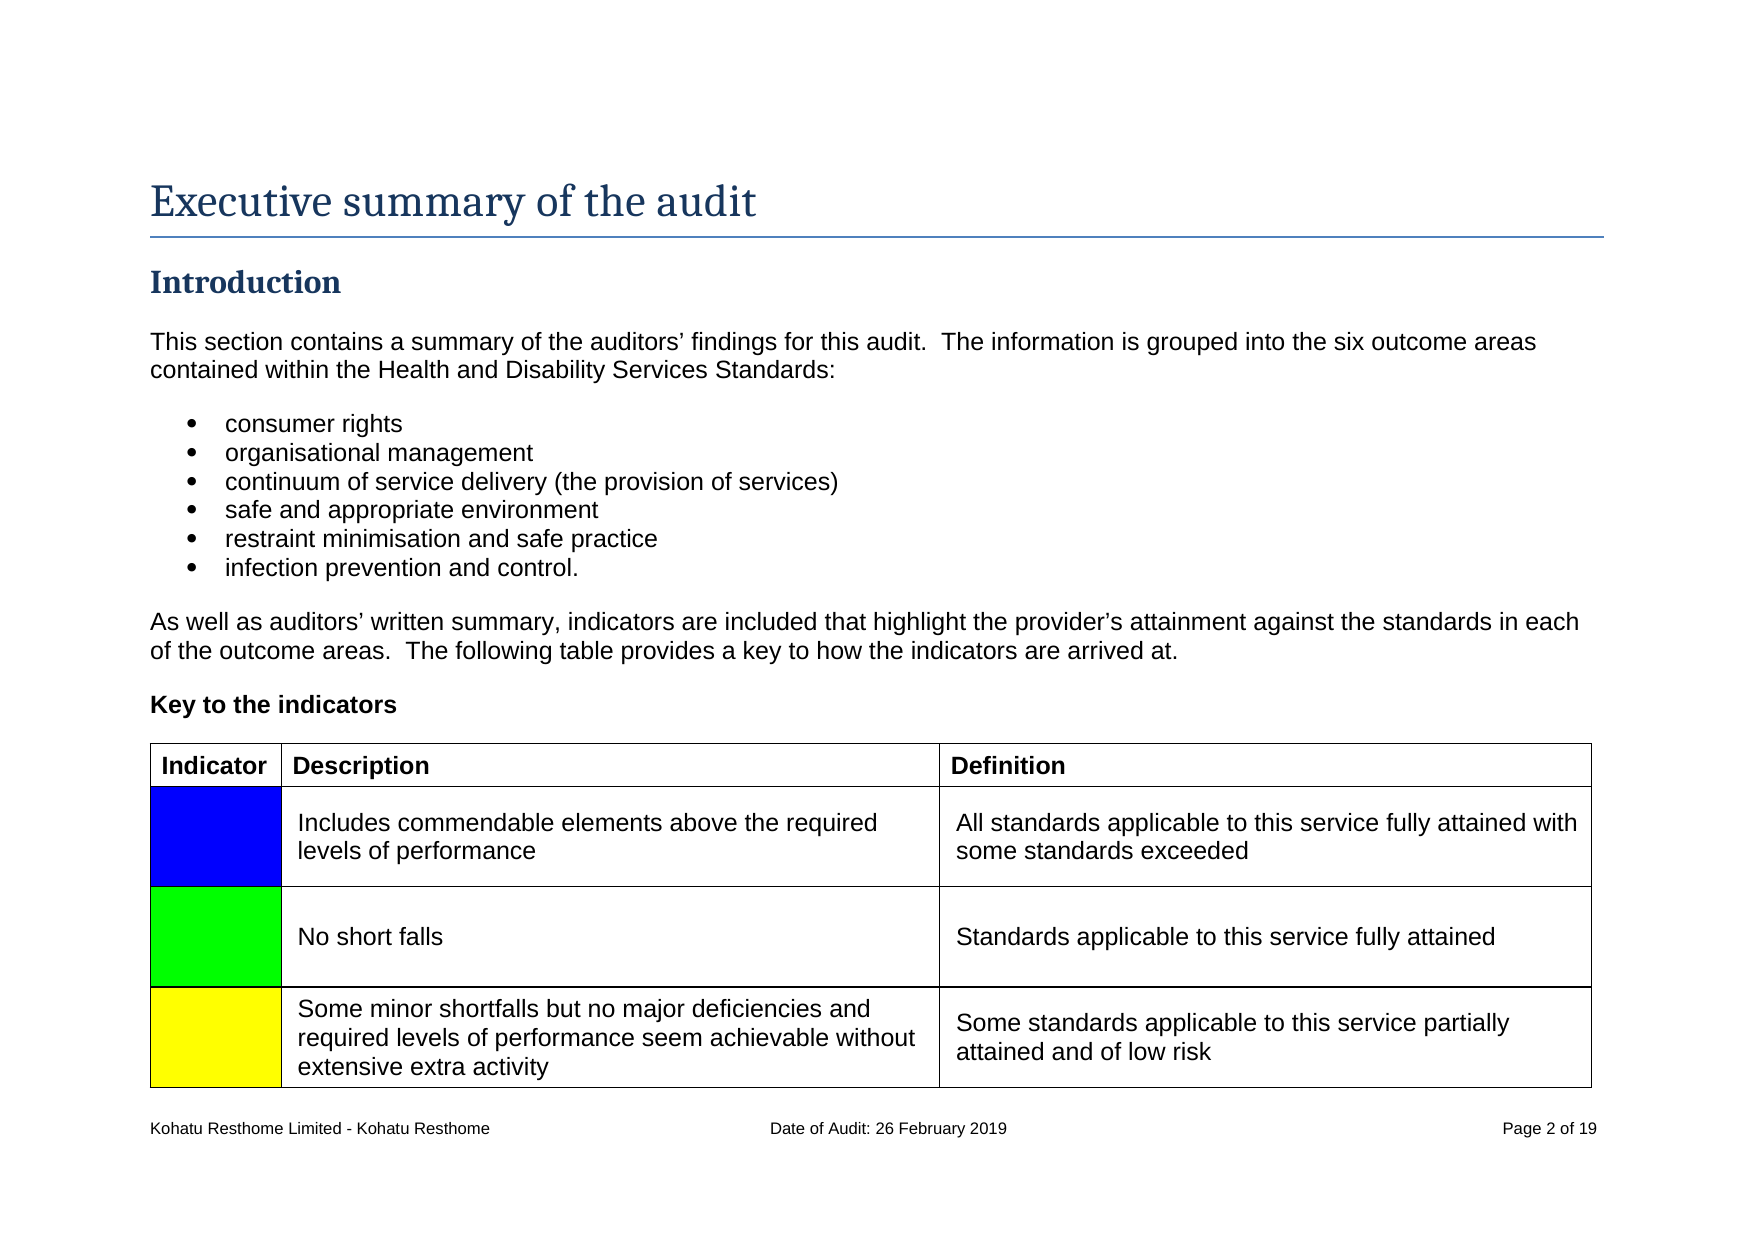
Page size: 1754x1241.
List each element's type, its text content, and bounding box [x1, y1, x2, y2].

list continuum of service delivery (the provision of services) [187, 467, 1604, 496]
list infection prevention and control. [187, 553, 1604, 582]
list organisational management [187, 438, 1604, 467]
table_header Description [282, 744, 939, 786]
table_cell Some standards applicable to this service partially attained and of low risk [940, 988, 1591, 1087]
text Key to the indicators [150, 689, 1604, 718]
table_header Indicator [151, 744, 281, 786]
table_cell [151, 787, 281, 886]
text As well as auditors’ written summary, indicators are included that highlight the provider’s attainment against the standards in each of the outcome areas. The following table provides a key to how the indicators are arrived at. [150, 607, 1604, 664]
subtitle Introduction [150, 263, 1604, 301]
table_cell Some minor shortfalls but no major deficiencies and required levels of performance seem achievable without extensive extra activity [282, 988, 939, 1087]
table_cell Standards applicable to this service fully attained [940, 887, 1591, 986]
table_cell All standards applicable to this service fully attained with some standards exceeded [940, 787, 1591, 886]
table_cell No short falls [282, 887, 939, 986]
list safe and appropriate environment [187, 496, 1604, 524]
list restraint minimisation and safe practice [187, 524, 1604, 553]
text This section contains a summary of the auditors’ findings for this audit. The information is grouped into the six outcome areas contained within the Health and Disability Services Standards: [150, 326, 1604, 384]
table_cell [151, 887, 281, 986]
table_cell Includes commendable elements above the required levels of performance [282, 787, 939, 886]
subtitle Executive summary of the audit [150, 175, 1604, 236]
table_header Definition [940, 744, 1591, 786]
list consumer rights [187, 409, 1604, 438]
table_cell [151, 988, 281, 1087]
